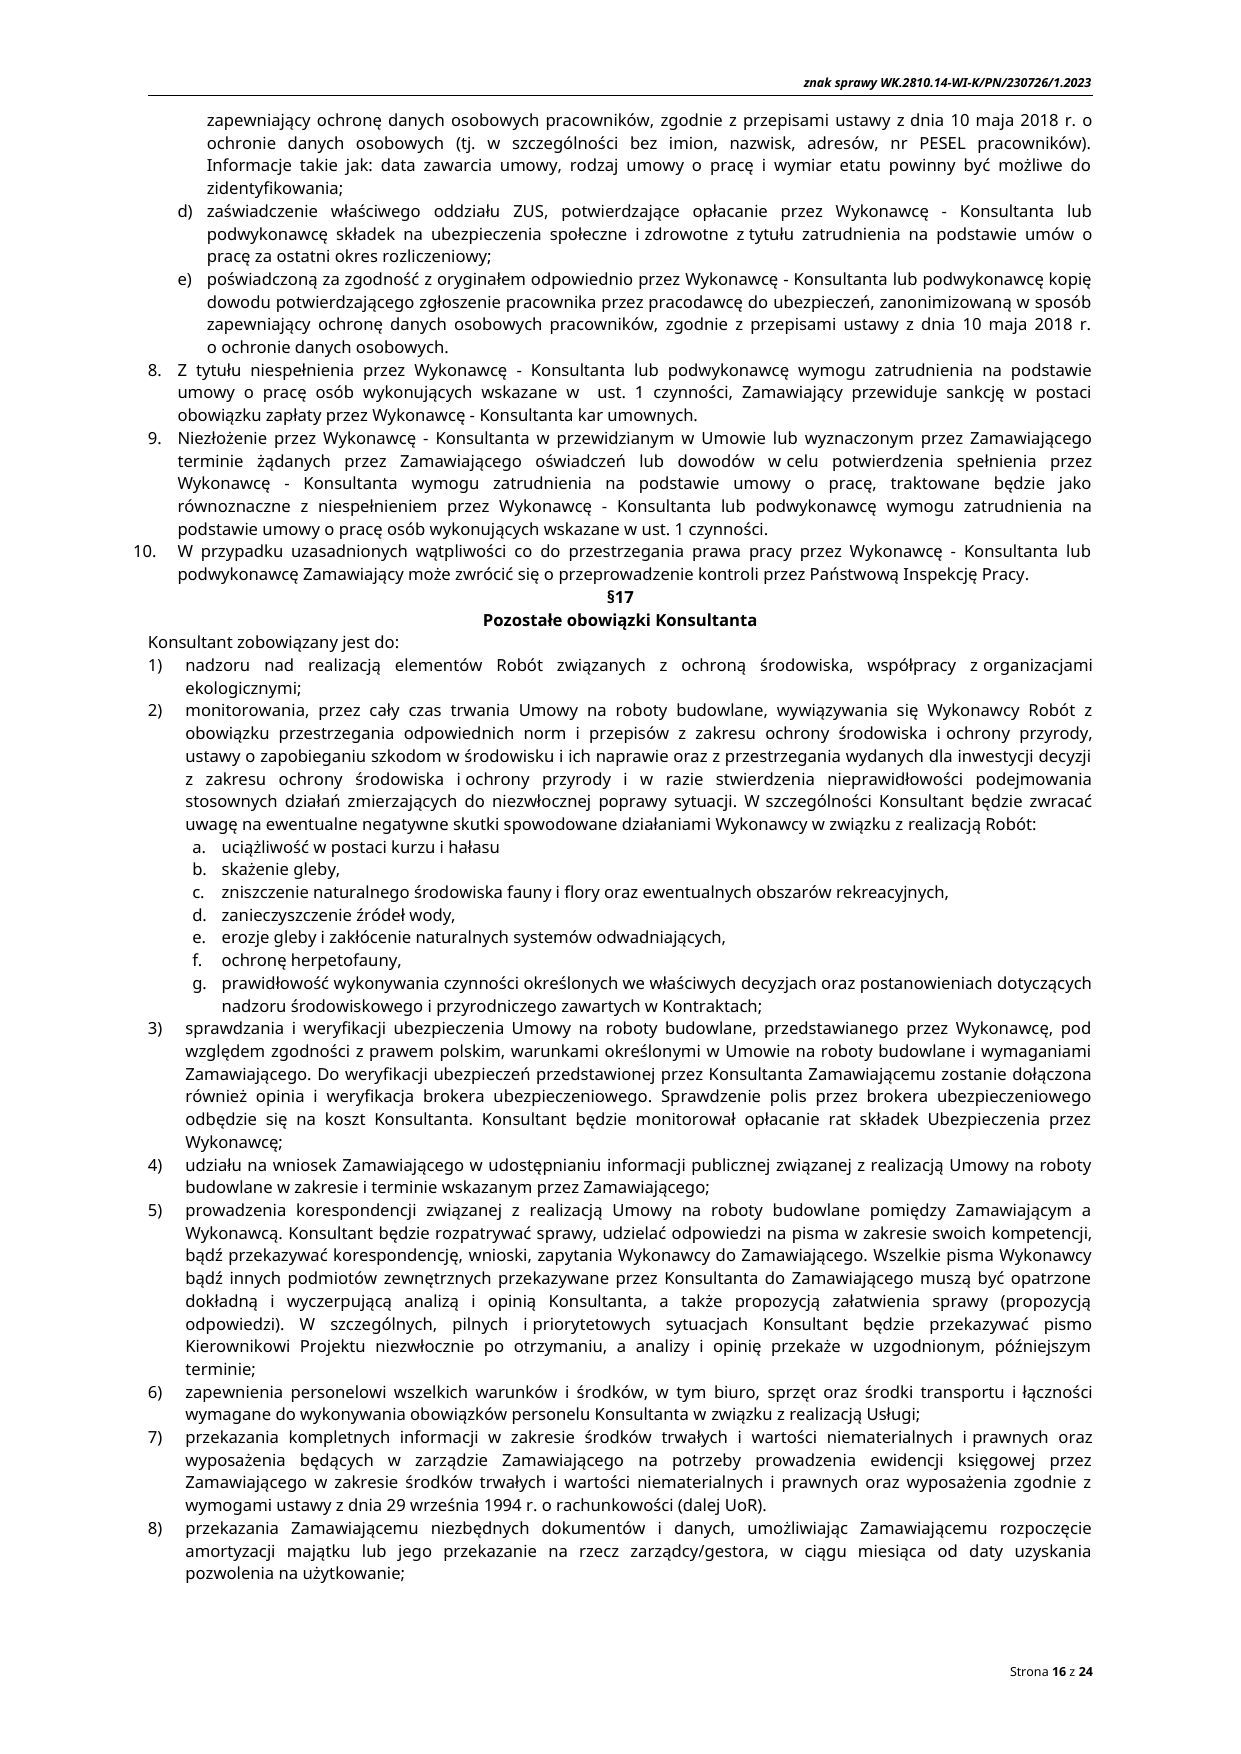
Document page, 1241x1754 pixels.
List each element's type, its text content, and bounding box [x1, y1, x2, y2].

list skażenie gleby, [192, 858, 1093, 881]
text d) zaświadczenie właściwego oddziału ZUS, potwierdzające opłacanie przez Wykonawcę - Konsultanta lub podwykonawcę składek na ubezpieczenia społeczne i zdrowotne z tytułu zatrudnienia na podstawie umów o pracę za ostatni okres rozliczeniowy; [177, 199, 1093, 267]
list udziału na wniosek Zamawiającego w udostępnianiu informacji publicznej związanej z realizacją Umowy na roboty budowlane w zakresie i terminie wskazanym przez Zamawiającego; [148, 1153, 1093, 1198]
list prawidłowość wykonywania czynności określonych we właściwych decyzjach oraz postanowieniach dotyczących nadzoru środowiskowego i przyrodniczego zawartych w Kontraktach; [192, 971, 1093, 1017]
list zapewnienia personelowi wszelkich warunków i środków, w tym biuro, sprzęt oraz środki transportu i łączności wymagane do wykonywania obowiązków personelu Konsultanta w związku z realizacją Usługi; [148, 1380, 1093, 1426]
list zanieczyszczenie źródeł wody, [192, 903, 1093, 926]
list przekazania kompletnych informacji w zakresie środków trwałych i wartości niematerialnych i prawnych oraz wyposażenia będących w zarządzie Zamawiającego na potrzeby prowadzenia ewidencji księgowej przez Zamawiającego w zakresie środków trwałych i wartości niematerialnych i prawnych oraz wyposażenia zgodnie z wymogami ustawy z dnia 29 września 1994 r. o rachunkowości (dalej UoR). [148, 1426, 1093, 1516]
list nadzoru nad realizacją elementów Robót związanych z ochroną środowiska, współpracy z organizacjami ekologicznymi; [148, 653, 1093, 699]
text e) poświadczoną za zgodność z oryginałem odpowiednio przez Wykonawcę - Konsultanta lub podwykonawcę kopię dowodu potwierdzającego zgłoszenie pracownika przez pracodawcę do ubezpieczeń, zanonimizowaną w sposób zapewniający ochronę danych osobowych pracowników, zgodnie z przepisami ustawy z dnia 10 maja 2018 r. o ochronie danych osobowych. [177, 267, 1093, 358]
list prowadzenia korespondencji związanej z realizacją Umowy na roboty budowlane pomiędzy Zamawiającym a Wykonawcą. Konsultant będzie rozpatrywać sprawy, udzielać odpowiedzi na pisma w zakresie swoich kompetencji, bądź przekazywać korespondencję, wnioski, zapytania Wykonawcy do Zamawiającego. Wszelkie pisma Wykonawcy bądź innych podmiotów zewnętrznych przekazywane przez Konsultanta do Zamawiającego muszą być opatrzone dokładną i wyczerpującą analizą i opinią Konsultanta, a także propozycją załatwienia sprawy (propozycją odpowiedzi). W szczególnych, pilnych i priorytetowych sytuacjach Konsultant będzie przekazywać pismo Kierownikowi Projektu niezwłocznie po otrzymaniu, a analizy i opinię przekaże w uzgodnionym, późniejszym terminie; [148, 1198, 1093, 1380]
text Konsultant zobowiązany jest do: [148, 631, 1093, 653]
list uciążliwość w postaci kurzu i hałasu [192, 835, 1093, 858]
list monitorowania, przez cały czas trwania Umowy na roboty budowlane, wywiązywania się Wykonawcy Robót z obowiązku przestrzegania odpowiednich norm i przepisów z zakresu ochrony środowiska i ochrony przyrody, ustawy o zapobieganiu szkodom w środowisku i ich naprawie oraz z przestrzegania wydanych dla inwestycji decyzji z zakresu ochrony środowiska i ochrony przyrody i w razie stwierdzenia nieprawidłowości podejmowania stosownych działań zmierzających do niezwłocznej poprawy sytuacji. W szczególności Konsultant będzie zwracać uwagę na ewentualne negatywne skutki spowodowane działaniami Wykonawcy w związku z realizacją Robót: [148, 699, 1093, 835]
list Niezłożenie przez Wykonawcę - Konsultanta w przewidzianym w Umowie lub wyznaczonym przez Zamawiającego terminie żądanych przez Zamawiającego oświadczeń lub dowodów w celu potwierdzenia spełnienia przez Wykonawcę - Konsultanta wymogu zatrudnienia na podstawie umowy o pracę, traktowane będzie jako równoznaczne z niespełnieniem przez Wykonawcę - Konsultanta lub podwykonawcę wymogu zatrudnienia na podstawie umowy o pracę osób wykonujących wskazane w ust. 1 czynności. [148, 426, 1093, 540]
list erozje gleby i zakłócenie naturalnych systemów odwadniających, [192, 926, 1093, 949]
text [177, 108, 1093, 199]
list W przypadku uzasadnionych wątpliwości co do przestrzegania prawa pracy przez Wykonawcę - Konsultanta lub podwykonawcę Zamawiający może zwrócić się o przeprowadzenie kontroli przez Państwową Inspekcję Pracy. [133, 540, 1093, 585]
text §17 [148, 585, 1093, 608]
list zniszczenie naturalnego środowiska fauny i flory oraz ewentualnych obszarów rekreacyjnych, [192, 881, 1093, 903]
list przekazania Zamawiającemu niezbędnych dokumentów i danych, umożliwiając Zamawiającemu rozpoczęcie amortyzacji majątku lub jego przekazanie na rzecz zarządcy/gestora, w ciągu miesiąca od daty uzyskania pozwolenia na użytkowanie; [148, 1516, 1093, 1584]
text Pozostałe obowiązki Konsultanta [148, 608, 1093, 631]
list sprawdzania i weryfikacji ubezpieczenia Umowy na roboty budowlane, przedstawianego przez Wykonawcę, pod względem zgodności z prawem polskim, warunkami określonymi w Umowie na roboty budowlane i wymaganiami Zamawiającego. Do weryfikacji ubezpieczeń przedstawionej przez Konsultanta Zamawiającemu zostanie dołączona również opinia i weryfikacja brokera ubezpieczeniowego. Sprawdzenie polis przez brokera ubezpieczeniowego odbędzie się na koszt Konsultanta. Konsultant będzie monitorował opłacanie rat składek Ubezpieczenia przez Wykonawcę; [148, 1017, 1093, 1153]
list Z tytułu niespełnienia przez Wykonawcę - Konsultanta lub podwykonawcę wymogu zatrudnienia na podstawie umowy o pracę osób wykonujących wskazane w ust. 1 czynności, Zamawiający przewiduje sankcję w postaci obowiązku zapłaty przez Wykonawcę - Konsultanta kar umownych. [148, 358, 1093, 426]
list ochronę herpetofauny, [192, 949, 1093, 971]
